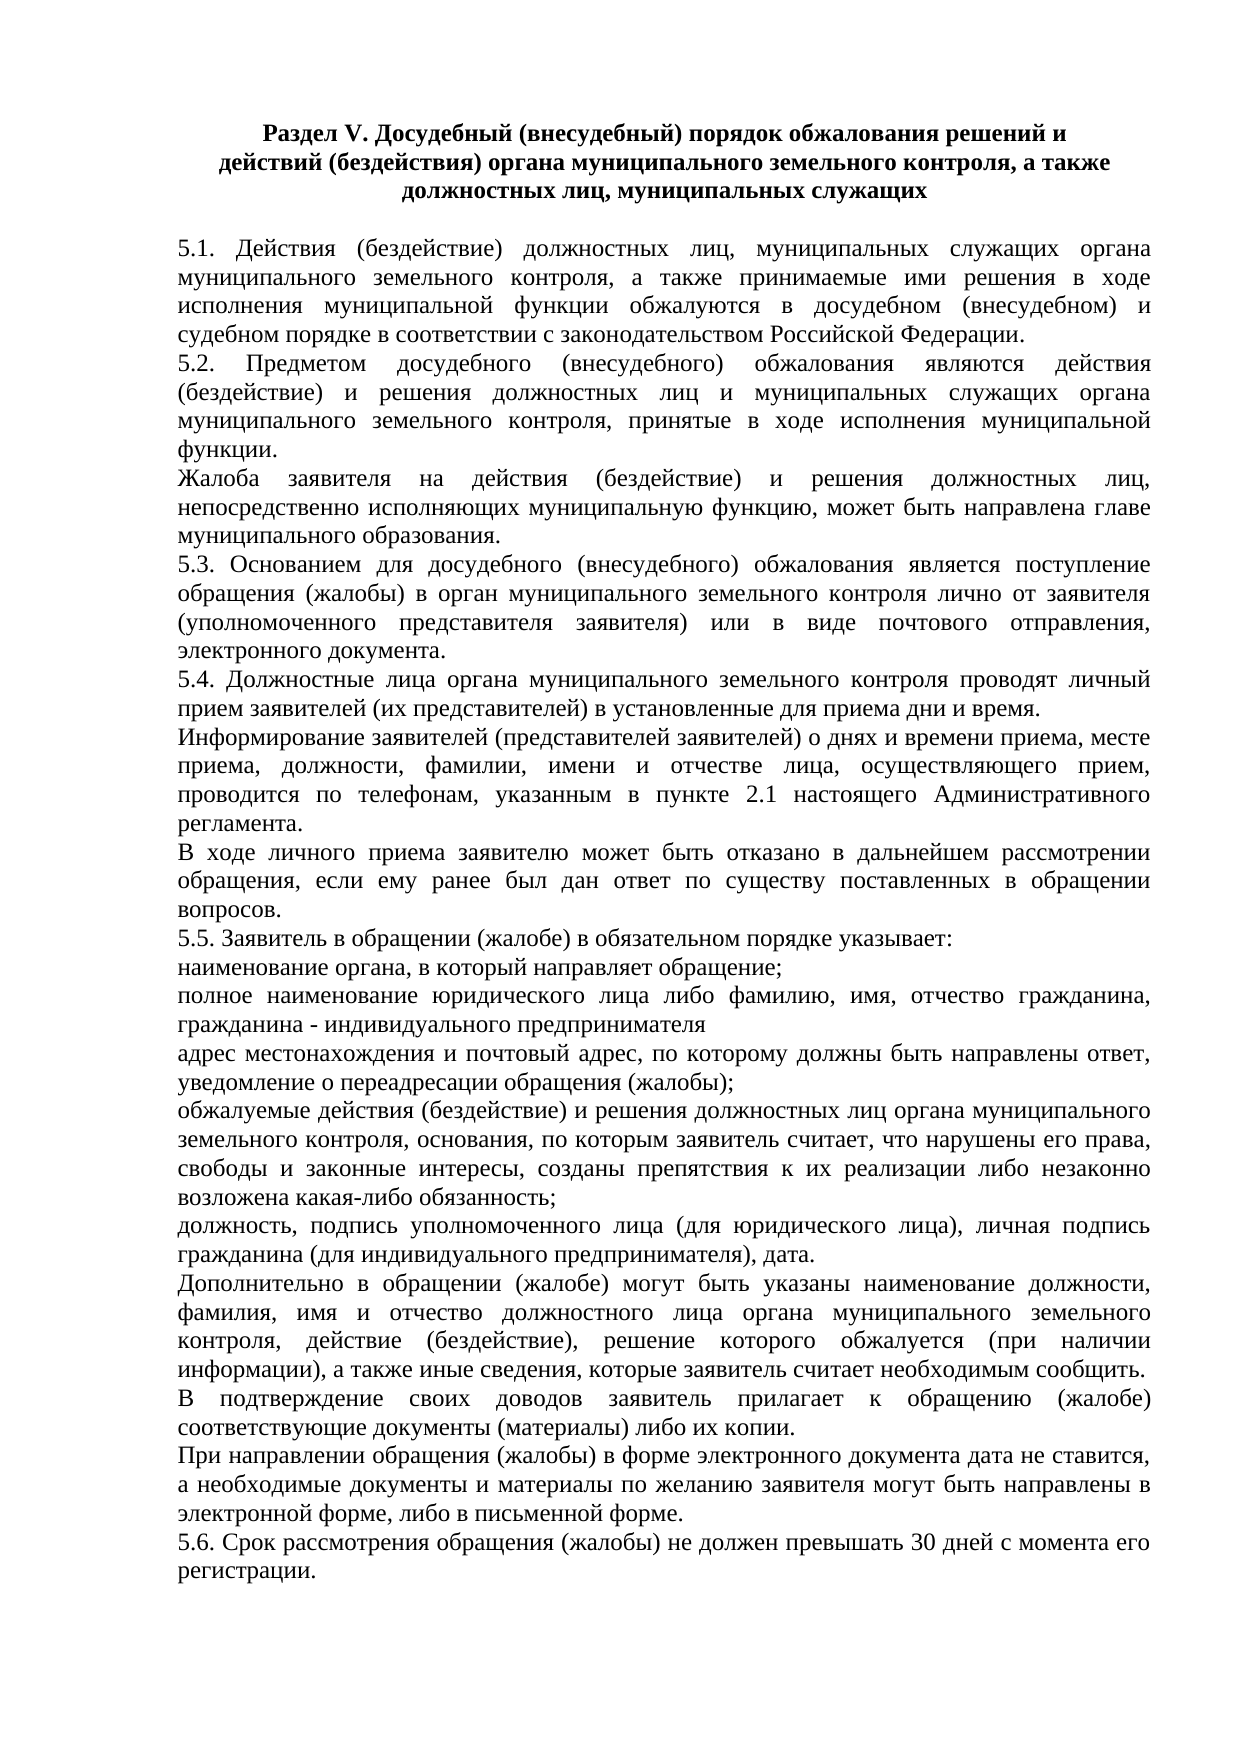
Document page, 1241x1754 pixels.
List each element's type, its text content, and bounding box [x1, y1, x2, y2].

text полное наименование юридического лица либо фамилию, имя, отчество гражданина, гражданина - индивидуального предпринимателя [177, 981, 1152, 1038]
text действий (бездействия) органа муниципального земельного контроля, а также должностных лиц, муниципальных служащих [177, 147, 1152, 204]
text 5.3. Основанием для досудебного (внесудебного) обжалования является поступление обращения (жалобы) в орган муниципального земельного контроля лично от заявителя (уполномоченного представителя заявителя) или в виде почтового отправления, электронного документа. [177, 549, 1152, 664]
text наименование органа, в который направляет обращение; [177, 952, 1152, 981]
text В ходе личного приема заявителю может быть отказано в дальнейшем рассмотрении обращения, если ему ранее был дан ответ по существу поставленных в обращении вопросов. [177, 837, 1152, 923]
text 5.6. Срок рассмотрения обращения (жалобы) не должен превышать 30 дней с момента его регистрации. [177, 1527, 1152, 1584]
text 5.1. Действия (бездействие) должностных лиц, муниципальных служащих органа муниципального земельного контроля, а также принимаемые ими решения в ходе исполнения муниципальной функции обжалуются в досудебном (внесудебном) и судебном порядке в соответствии с законодательством Российской Федерации. [177, 233, 1152, 348]
text должность, подпись уполномоченного лица (для юридического лица), личная подпись гражданина (для индивидуального предпринимателя), дата. [177, 1211, 1152, 1268]
text Дополнительно в обращении (жалобе) могут быть указаны наименование должности, фамилия, имя и отчество должностного лица органа муниципального земельного контроля, действие (бездействие), решение которого обжалуется (при наличии информации), а также иные сведения, которые заявитель считает необходимым сообщить. [177, 1268, 1152, 1383]
text адрес местонахождения и почтовый адрес, по которому должны быть направлены ответ, уведомление о переадресации обращения (жалобы); [177, 1038, 1152, 1096]
text 5.2. Предметом досудебного (внесудебного) обжалования являются действия (бездействие) и решения должностных лиц и муниципальных служащих органа муниципального земельного контроля, принятые в ходе исполнения муниципальной функции. [177, 348, 1152, 463]
text Информирование заявителей (представителей заявителей) о днях и времени приема, месте приема, должности, фамилии, имени и отчестве лица, осуществляющего прием, проводится по телефонам, указанным в пункте 2.1 настоящего Административного регламента. [177, 722, 1152, 837]
text Жалоба заявителя на действия (бездействие) и решения должностных лиц, непосредственно исполняющих муниципальную функцию, может быть направлена главе муниципального образования. [177, 463, 1152, 549]
text При направлении обращения (жалобы) в форме электронного документа дата не ставится, а необходимые документы и материалы по желанию заявителя могут быть направлены в электронной форме, либо в письменной форме. [177, 1441, 1152, 1527]
text обжалуемые действия (бездействие) и решения должностных лиц органа муниципального земельного контроля, основания, по которым заявитель считает, что нарушены его права, свободы и законные интересы, созданы препятствия к их реализации либо незаконно возложена какая-либо обязанность; [177, 1096, 1152, 1211]
text 5.4. Должностные лица органа муниципального земельного контроля проводят личный прием заявителей (их представителей) в установленные для приема дни и время. [177, 664, 1152, 722]
text 5.5. Заявитель в обращении (жалобе) в обязательном порядке указывает: [177, 923, 1152, 952]
text Раздел V. Досудебный (внесудебный) порядок обжалования решений и [177, 118, 1152, 147]
text В подтверждение своих доводов заявитель прилагает к обращению (жалобе) соответствующие документы (материалы) либо их копии. [177, 1383, 1152, 1441]
